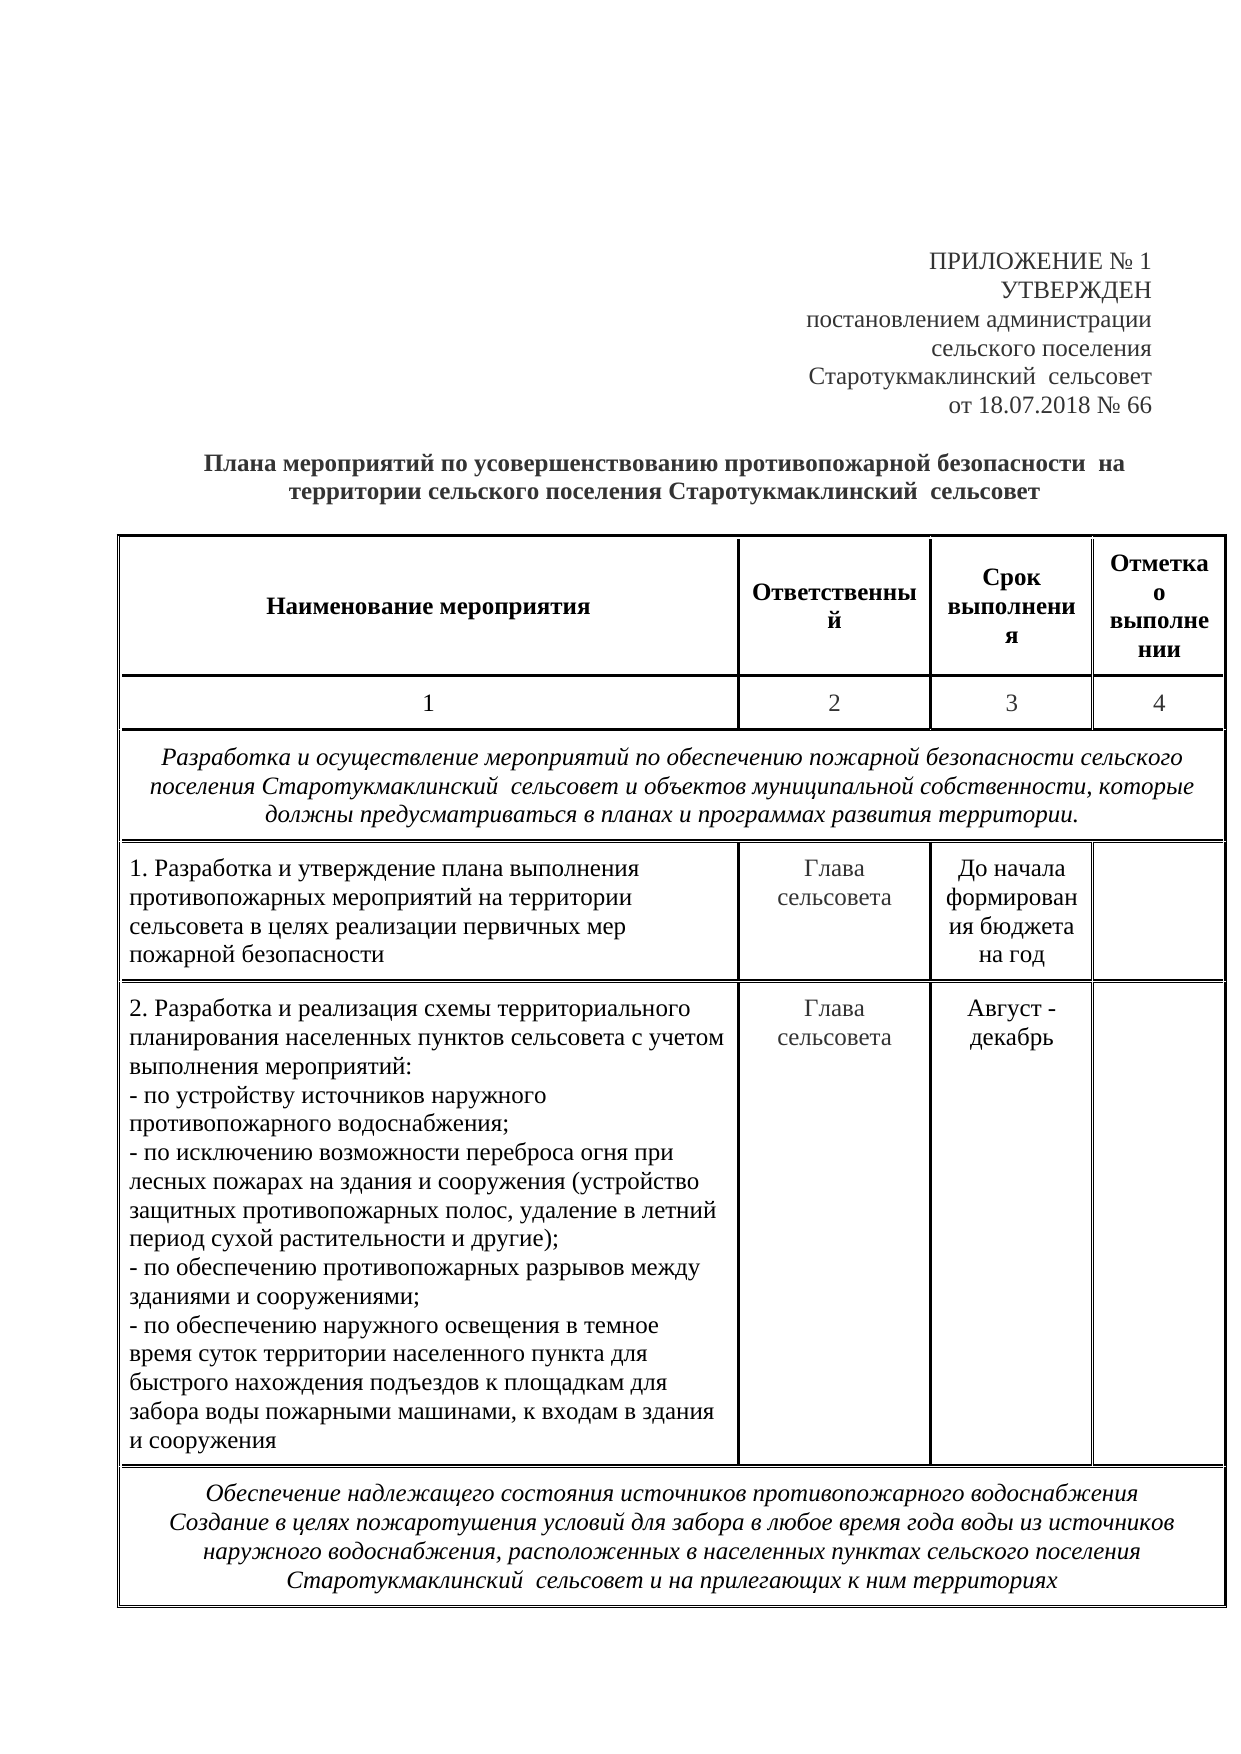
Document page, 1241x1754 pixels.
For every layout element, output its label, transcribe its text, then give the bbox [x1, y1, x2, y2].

text сельского поселения [177, 333, 1152, 361]
table_cell Обеспечение надлежащего состояния источников противопожарного водоснабжения Создание в целях пожаротушения условий для забора в любое время года воды из источников наружного водоснабжения, расположенных в населенных пунктах сельского поселения Старотукмаклинский сельсовет и на прилегающих к ним территориях [120, 1464, 1225, 1604]
text УТВЕРЖДЕН [177, 275, 1152, 304]
table_cell 1. Разработка и утверждение плана выполнения противопожарных мероприятий на территории сельсовета в целях реализации первичных мер пожарной безопасности [120, 839, 737, 979]
table_cell 2. Разработка и реализация схемы территориального планирования населенных пунктов сельсовета с учетом выполнения мероприятий: - по устройству источников наружного противопожарного водоснабжения; - по исключению возможности переброса огня при лесных пожарах на здания и сооружения (устройство защитных противопожарных полос, удаление в летний период сухой растительности и другие); - по обеспечению противопожарных разрывов между зданиями и сооружениями; - по обеспечению наружного освещения в темное время суток территории населенного пункта для быстрого нахождения подъездов к площадкам для забора воды пожарными машинами, к входам в здания и сооружения [120, 979, 737, 1464]
table_cell [1094, 839, 1225, 979]
text Старотукмаклинский сельсовет [177, 361, 1152, 390]
text ПРИЛОЖЕНИЕ № 1 [177, 246, 1152, 275]
table_header Отметка о выполнении [1093, 537, 1224, 674]
table_cell 4 [1094, 674, 1224, 728]
table_cell Разработка и осуществление мероприятий по обеспечению пожарной безопасности сельского поселения Старотукмаклинский сельсовет и объектов муниципальной собственности, которые должны предусматриваться в планах и программах развития территории. [118, 728, 1226, 839]
table_header Наименование мероприятия [120, 537, 738, 674]
table_cell Август - декабрь [932, 983, 1091, 1464]
text Плана мероприятий по усовершенствованию противопожарной безопасности на территории сельского поселения Старотукмаклинский сельсовет [177, 448, 1152, 505]
table_cell До начала формирования бюджета на год [932, 843, 1091, 979]
table_header Ответственный [738, 537, 930, 674]
table_cell 1 [120, 674, 737, 728]
text от 18.07.2018 № 66 [177, 390, 1152, 419]
table_cell Глава сельсовета [740, 983, 929, 1464]
text постановлением администрации [177, 304, 1152, 333]
table_cell Глава сельсовета [740, 843, 929, 979]
table_cell [1094, 979, 1225, 1464]
table_header Срок выполнения [930, 537, 1093, 674]
table_cell 2 [740, 677, 929, 728]
table_cell 3 [932, 677, 1091, 728]
